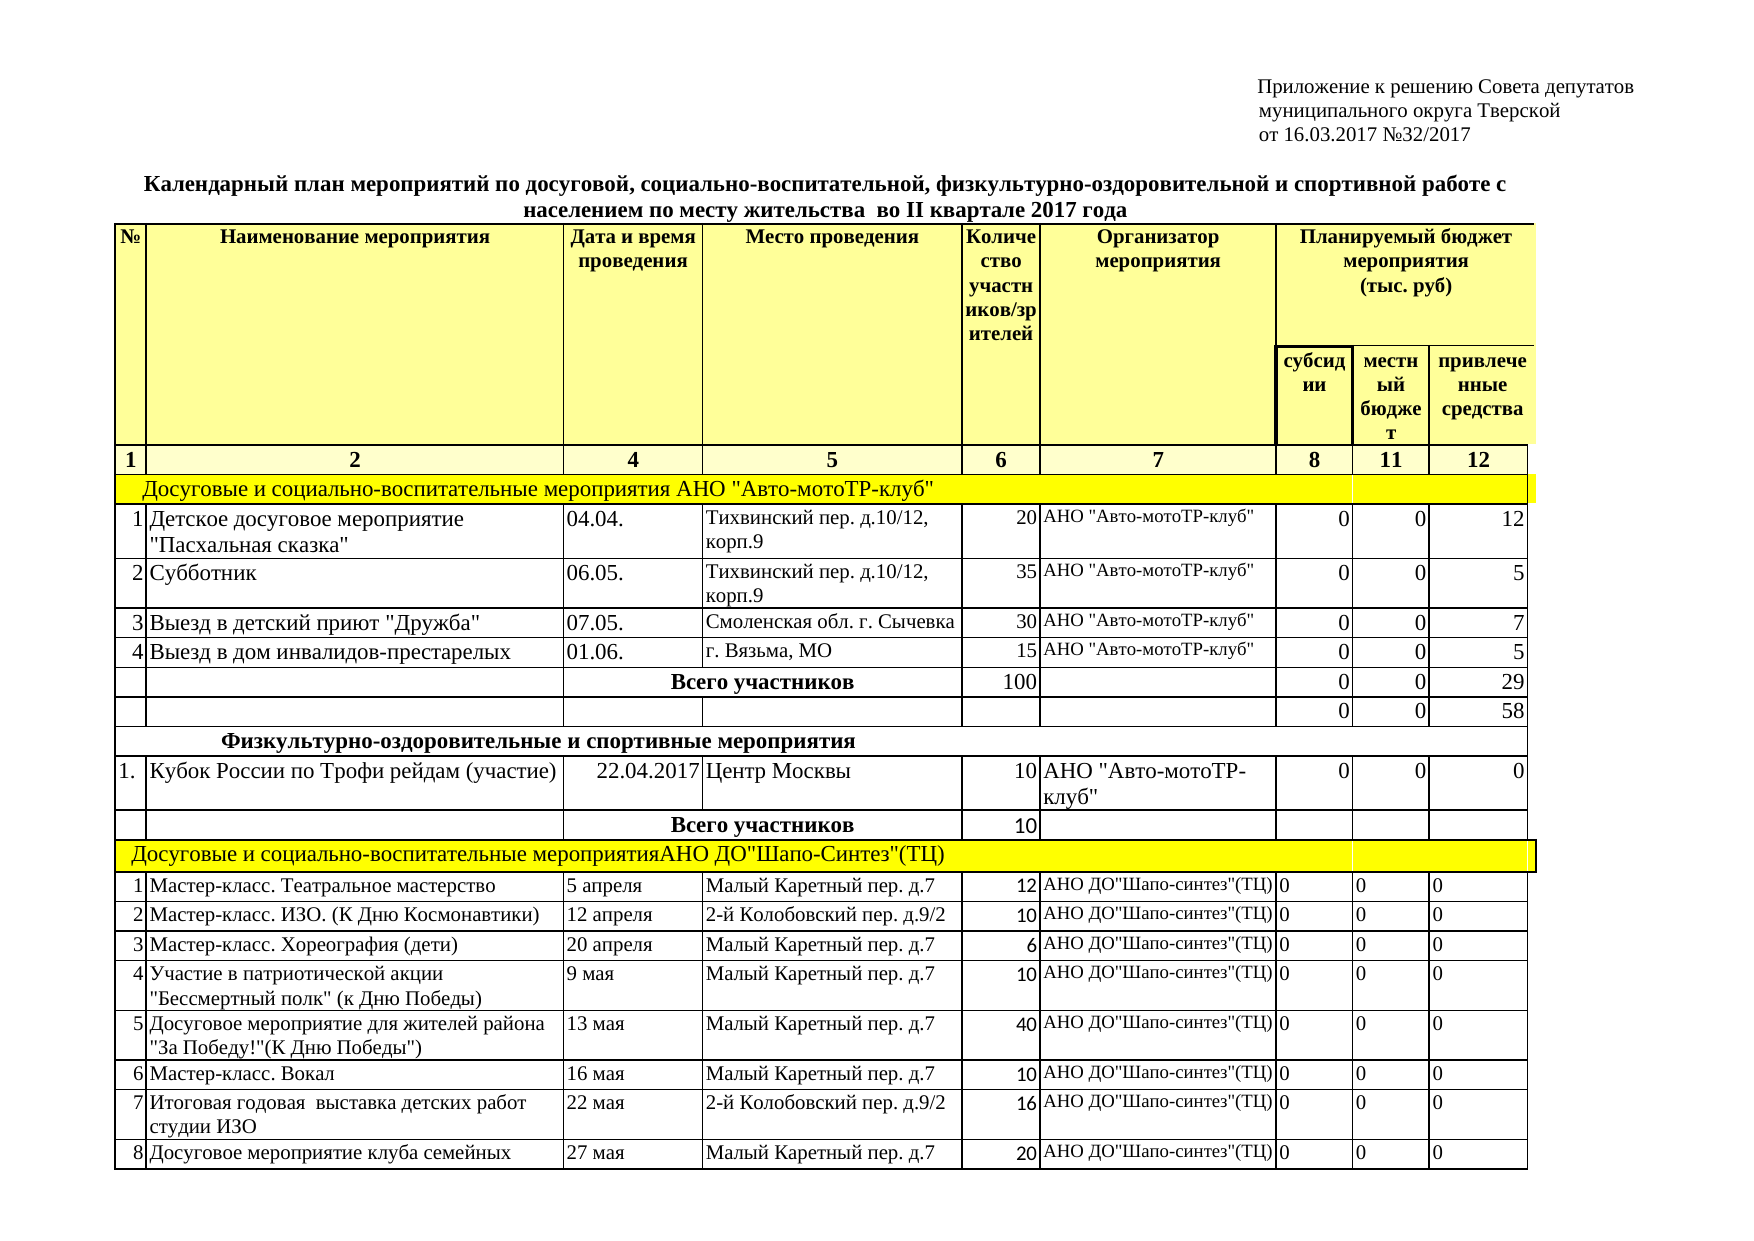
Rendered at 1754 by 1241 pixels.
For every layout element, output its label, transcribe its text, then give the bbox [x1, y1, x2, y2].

table_cell 4 [116, 638, 145, 666]
table_cell [963, 345, 1039, 444]
table_cell 6 [963, 932, 1039, 960]
table_cell АНО ДО"Шапо-синтез"(ТЦ) [1041, 932, 1275, 960]
table_cell [1353, 727, 1429, 755]
table_cell 0 [1353, 961, 1428, 1009]
table_cell [1528, 474, 1536, 503]
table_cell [703, 1140, 961, 1168]
table_cell Центр Москвы [703, 757, 961, 809]
table_cell [1528, 696, 1536, 726]
table_cell [1041, 345, 1274, 444]
table_cell 0 [1430, 1061, 1527, 1089]
table_cell 0 [1430, 961, 1527, 1009]
table_cell 0 [1277, 757, 1352, 809]
table_cell г. Вязьма, МО [703, 638, 961, 666]
table_cell Малый Каретный пер. д.7 [703, 961, 961, 1009]
table_cell 16 мая [564, 1061, 702, 1089]
table_cell 6 [963, 446, 1039, 474]
table_cell 10 [963, 757, 1039, 809]
table_cell [1528, 960, 1536, 1009]
table_cell [1528, 930, 1536, 960]
table_cell 0 [1353, 932, 1428, 960]
table_cell 12 [963, 873, 1039, 901]
table_cell АНО ДО"Шапо-синтез"(ТЦ) [1041, 873, 1275, 901]
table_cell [147, 1140, 563, 1168]
table_cell [1277, 811, 1352, 839]
table_cell Малый Каретный пер. д.7 [703, 932, 961, 960]
table_cell 22 мая [564, 1090, 702, 1138]
table_cell 8 [1277, 446, 1352, 474]
table_cell [1353, 811, 1428, 839]
table_cell [1528, 841, 1535, 871]
table_cell Малый Каретный пер. д.7 [703, 873, 961, 901]
table_cell Тихвинский пер. д.10/12, корп.9 [703, 505, 961, 557]
table_cell 7 [1041, 446, 1275, 474]
table_cell 0 [1353, 902, 1428, 930]
table_cell Количество участников/зрителей [963, 225, 1039, 345]
table_cell 1 [116, 873, 145, 901]
table_cell Планируемый бюджет мероприятия (тыс. руб) [1277, 223, 1536, 345]
table_cell [116, 668, 145, 696]
table_cell 1. [116, 757, 145, 809]
table_cell 0 [1430, 873, 1527, 901]
table_cell 0 [1277, 932, 1352, 960]
table_cell [147, 345, 563, 444]
table_cell [962, 841, 1040, 871]
table_cell 0 [1277, 873, 1352, 901]
table_cell привлеченные средства [1430, 345, 1536, 444]
table_cell [1528, 1059, 1536, 1089]
table_cell 4 [116, 961, 145, 1009]
table_cell Наименование мероприятия [147, 225, 563, 345]
table_cell [1528, 1139, 1536, 1168]
table_cell 0 [1353, 505, 1428, 557]
table_cell АНО ДО"Шапо-синтез"(ТЦ) [1041, 902, 1275, 930]
table_cell [1429, 475, 1527, 503]
table_cell [1276, 841, 1352, 871]
table_cell Участие в патриотической акции "Бессмертный полк" (к Дню Победы) [147, 961, 563, 1009]
table_cell 30 [963, 609, 1039, 637]
table_cell 0 [1353, 698, 1428, 726]
table_cell 0 [1430, 1140, 1527, 1168]
table_cell 10 [963, 811, 1039, 839]
table_cell [962, 727, 1040, 755]
text Приложение к решению Совета депутатов [118, 74, 1636, 98]
table_cell 0 [1277, 1061, 1352, 1089]
table_cell Мастер-класс. Театральное мастерство [147, 873, 563, 901]
table_cell [1528, 726, 1536, 755]
table_cell Досуговые и социально-воспитательные мероприятияАНО ДО"Шапо-Синтез"(ТЦ) [116, 841, 962, 871]
table_cell Физкультурно-оздоровительные и спортивные мероприятия [116, 727, 962, 755]
table_cell [147, 668, 563, 696]
table_cell 35 [963, 559, 1039, 607]
table_cell [147, 698, 563, 726]
table_cell 0 [1277, 961, 1352, 1009]
table_cell 2 [147, 446, 563, 474]
table_cell [1528, 809, 1536, 839]
table_cell Мастер-класс. ИЗО. (К Дню Космонавтики) [147, 902, 563, 930]
table_cell Досуговое мероприятие для жителей района "За Победу!"(К Дню Победы") [147, 1011, 563, 1059]
table_cell [1430, 811, 1527, 839]
table_cell [1041, 698, 1275, 726]
table_cell 8 [116, 1140, 145, 1168]
table_cell Выезд в детский приют "Дружба" [147, 609, 563, 637]
table_cell [564, 698, 702, 726]
table_cell 1 [116, 505, 145, 557]
table_cell 07.05. [564, 609, 702, 637]
table_cell 6 [116, 1061, 145, 1089]
table_cell 0 [1353, 1061, 1428, 1089]
table_cell 0 [1430, 902, 1527, 930]
table_cell [1276, 727, 1352, 755]
table_cell [1040, 475, 1276, 503]
table_cell [1353, 841, 1429, 871]
table_cell Мастер-класс. Хореография (дети) [147, 932, 563, 960]
table_cell АНО ДО"Шапо-синтез"(ТЦ) [1041, 1011, 1275, 1059]
table_cell 12 [1430, 505, 1527, 557]
table_cell 27 мая [564, 1140, 702, 1168]
table_cell АНО "Авто-мотоТР-клуб" [1041, 609, 1275, 637]
table_cell Досуговые и социально-воспитательные мероприятия АНО "Авто-мотоТР-клуб" [116, 475, 962, 503]
table_cell 16 [963, 1090, 1039, 1138]
table_cell 0 [1277, 1090, 1352, 1138]
table_cell 12 [1430, 446, 1527, 474]
table_cell Смоленская обл. г. Сычевка [703, 609, 961, 637]
table_cell [1528, 503, 1536, 557]
table_cell Малый Каретный пер. д.7 [703, 1011, 961, 1059]
table_cell Кубок России по Трофи рейдам (участие) [147, 757, 563, 809]
table_cell 12 апреля [564, 902, 702, 930]
table_cell 0 [1353, 1140, 1428, 1168]
table_cell Всего участников [564, 811, 961, 839]
table_cell 0 [1277, 609, 1352, 637]
table_cell 0 [1277, 505, 1352, 557]
table_cell Место проведения [703, 225, 961, 345]
table_cell [116, 345, 145, 444]
table_cell местный бюджет [1354, 346, 1428, 444]
table_cell 0 [1353, 668, 1428, 696]
table_cell 58 [1430, 698, 1527, 726]
table_cell 0 [1277, 638, 1352, 666]
table_cell 5 [1430, 638, 1527, 666]
table_cell 01.06. [564, 638, 702, 666]
table_cell 0 [1353, 873, 1428, 901]
table_cell [1040, 727, 1276, 755]
table_header Календарный план мероприятий по досуговой, социально-воспитательной, физкультурно-оздоровительной и спортивной работе с населением по месту жительства во II квартале 2017 года [115, 170, 1536, 223]
table_cell 0 [1277, 559, 1352, 607]
table_cell [703, 698, 961, 726]
table_cell АНО ДО"Шапо-синтез"(ТЦ) [1041, 1090, 1275, 1138]
table_cell [1429, 727, 1527, 755]
table_cell [1041, 811, 1275, 839]
table_cell АНО "Авто-мотоТР-клуб" [1041, 757, 1275, 809]
table_cell 10 [963, 902, 1039, 930]
table_cell 13 мая [564, 1011, 702, 1059]
table_cell [1528, 607, 1536, 637]
table_cell [564, 345, 702, 444]
table_cell № [116, 225, 145, 345]
table_cell 2-й Колобовский пер. д.9/2 [703, 1090, 961, 1138]
table_cell 40 [963, 1011, 1039, 1059]
table_cell 0 [1353, 609, 1428, 637]
table_cell 0 [1277, 1011, 1352, 1059]
table_cell 0 [1353, 638, 1428, 666]
table_cell [1528, 1089, 1536, 1138]
table_cell [703, 345, 961, 444]
table_cell 0 [1353, 757, 1428, 809]
table_cell 0 [1353, 559, 1428, 607]
table_cell 3 [116, 932, 145, 960]
table_cell 0 [1430, 932, 1527, 960]
table_cell [1041, 668, 1275, 696]
table_cell 1 [116, 446, 145, 474]
table_cell субсидии [1278, 348, 1351, 444]
table_cell [1528, 755, 1536, 809]
table_cell Тихвинский пер. д.10/12, корп.9 [703, 559, 961, 607]
table_cell 2 [116, 902, 145, 930]
table_cell [147, 811, 563, 839]
table_cell АНО "Авто-мотоТР-клуб" [1041, 505, 1275, 557]
table_cell [1040, 841, 1276, 871]
table_cell [962, 475, 1040, 503]
table_cell 0 [1353, 1011, 1428, 1059]
table_cell [963, 698, 1039, 726]
table_cell 0 [1430, 1011, 1527, 1059]
table_cell 4 [564, 446, 702, 474]
table_cell 20 [963, 505, 1039, 557]
table_cell 11 [1353, 446, 1428, 474]
table_cell [1528, 444, 1536, 474]
table_cell 0 [1277, 902, 1352, 930]
table_cell 0 [1277, 668, 1352, 696]
table_cell 20 [963, 1140, 1039, 1168]
table_cell Малый Каретный пер. д.7 [703, 1061, 961, 1089]
table_cell 2 [116, 559, 145, 607]
table_cell [1528, 637, 1536, 666]
table_cell 5 [116, 1011, 145, 1059]
table_cell 29 [1430, 668, 1527, 696]
table_cell Итоговая годовая выставка детских работ студии ИЗО [147, 1090, 563, 1138]
table_cell [1528, 901, 1536, 930]
table_cell 0 [1277, 698, 1352, 726]
table_cell 0 [1277, 1140, 1352, 1168]
table_cell 5 [1430, 559, 1527, 607]
table_cell 5 апреля [564, 873, 702, 901]
table_cell Дата и время проведения [564, 225, 702, 345]
table_cell Субботник [147, 559, 563, 607]
table_cell [1528, 558, 1536, 607]
table_cell 15 [963, 638, 1039, 666]
table_cell [1528, 1010, 1536, 1059]
table_cell Мастер-класс. Вокал [147, 1061, 563, 1089]
table_cell 06.05. [564, 559, 702, 607]
table_cell 0 [1430, 757, 1527, 809]
table_cell 9 мая [564, 961, 702, 1009]
table_cell АНО ДО"Шапо-синтез"(ТЦ) [1041, 1061, 1275, 1089]
table_cell 10 [963, 961, 1039, 1009]
table_cell 3 [116, 609, 145, 637]
table_cell 04.04. [564, 505, 702, 557]
table_cell 7 [116, 1090, 145, 1138]
table_cell 100 [963, 668, 1039, 696]
table_cell 22.04.2017 [564, 757, 702, 809]
table_cell 10 [963, 1061, 1039, 1089]
table_cell 20 апреля [564, 932, 702, 960]
table_cell Детское досуговое мероприятие "Пасхальная сказка" [147, 505, 563, 557]
table_cell [1528, 873, 1536, 901]
table_cell 5 [703, 446, 961, 474]
table_cell [1276, 475, 1352, 503]
text муниципального округа Тверской [118, 98, 1636, 122]
table_cell [116, 811, 145, 839]
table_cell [1041, 1140, 1275, 1168]
table_cell [1353, 475, 1429, 503]
text от 16.03.2017 №32/2017 [118, 122, 1636, 146]
table_cell Всего участников [564, 668, 961, 696]
table_cell Организатор мероприятия [1041, 225, 1275, 345]
table_cell АНО "Авто-мотоТР-клуб" [1041, 638, 1275, 666]
table_cell [116, 698, 145, 726]
table_cell Выезд в дом инвалидов-престарелых [147, 638, 563, 666]
table_cell 0 [1353, 1090, 1428, 1138]
table_cell АНО ДО"Шапо-синтез"(ТЦ) [1041, 961, 1275, 1009]
table_cell 2-й Колобовский пер. д.9/2 [703, 902, 961, 930]
table_cell [1528, 666, 1536, 696]
table_cell АНО "Авто-мотоТР-клуб" [1041, 559, 1275, 607]
table_cell 7 [1430, 609, 1527, 637]
table_cell [1429, 841, 1527, 871]
table_cell 0 [1430, 1090, 1527, 1138]
